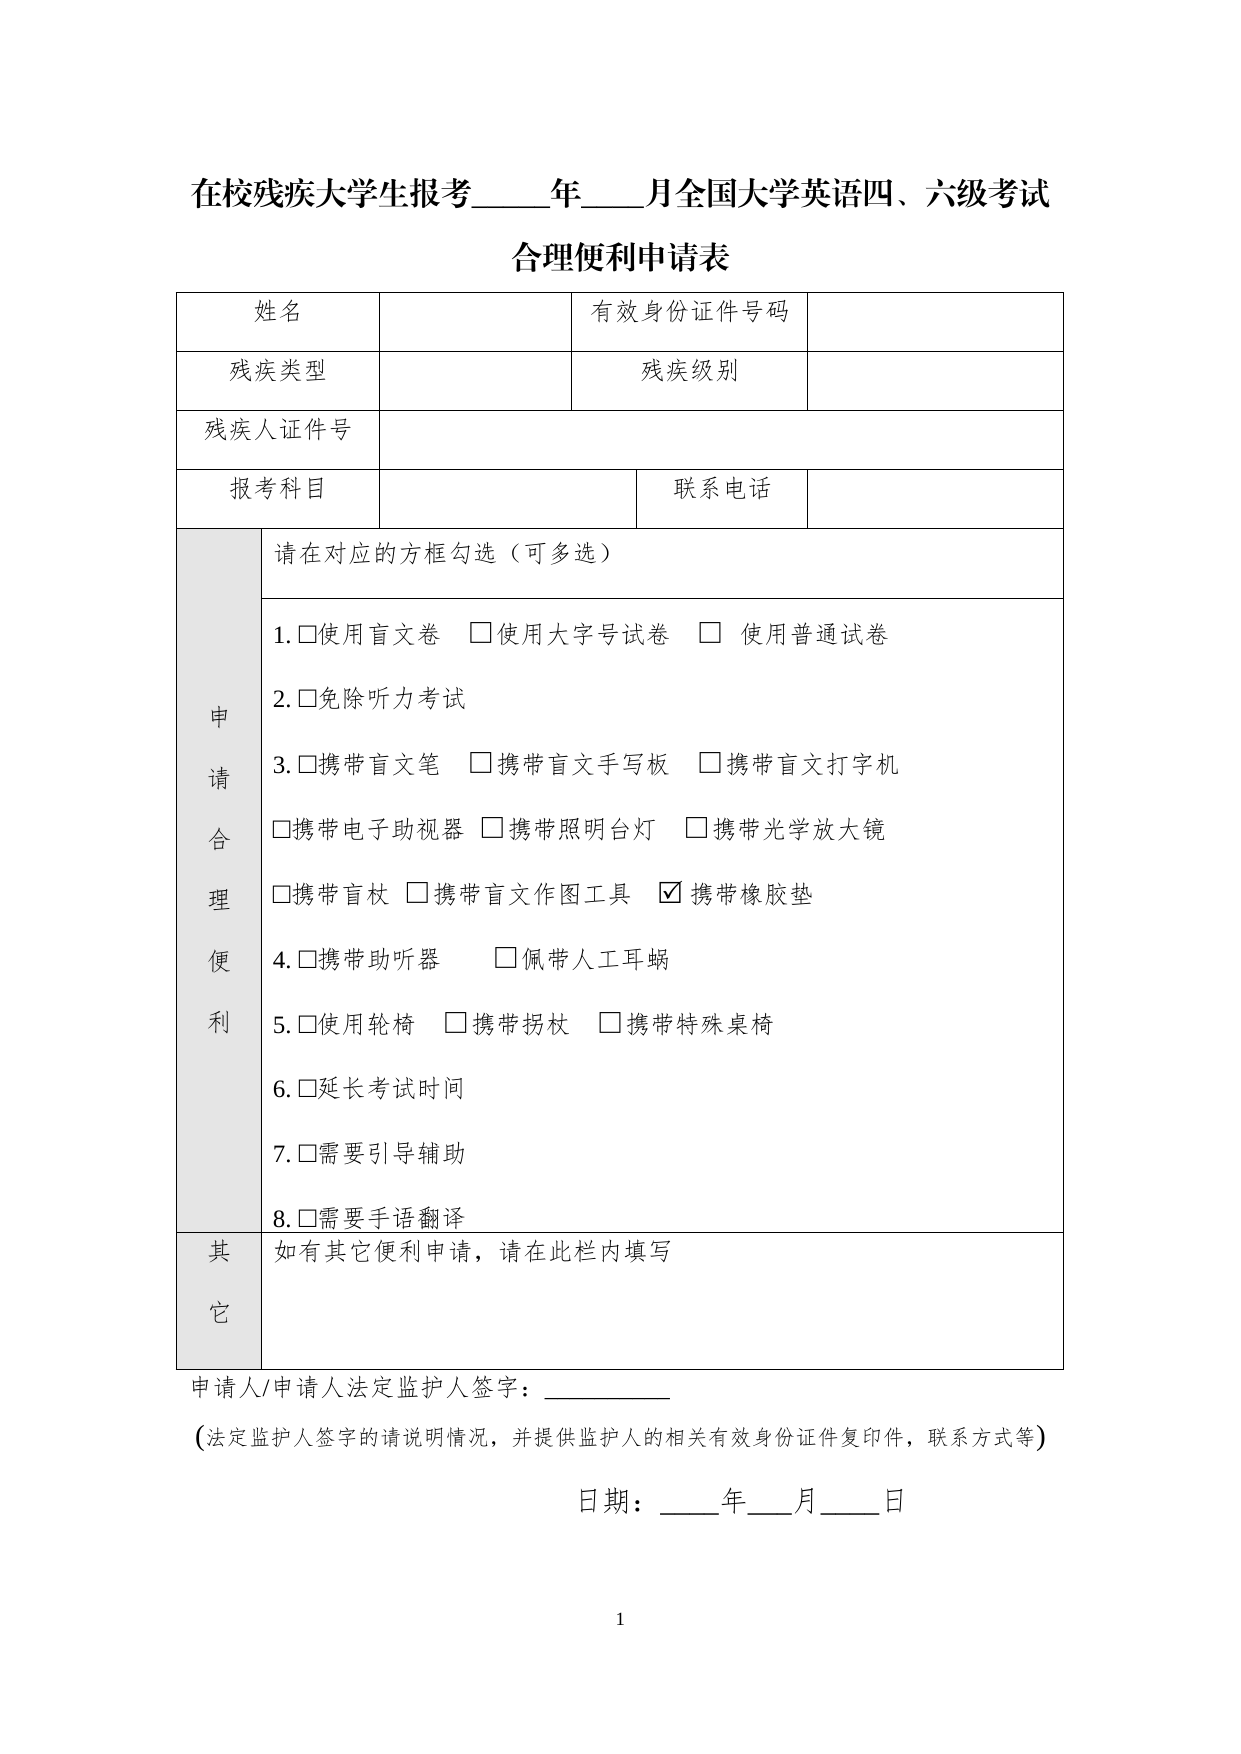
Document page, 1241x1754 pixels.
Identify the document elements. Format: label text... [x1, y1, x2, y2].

table_cell 残疾人证件号 [177, 411, 379, 469]
table_cell 报考科目 [177, 470, 379, 528]
text 合理便利申请表 [187, 227, 1053, 292]
table_cell 残疾类型 [177, 352, 379, 410]
table_cell 申 请 合 理 便 利 [177, 529, 261, 1232]
table_header [380, 293, 571, 351]
text (法定监护人签字的请说明情况，并提供监护人的相关有效身份证件复印件，联系方式等) [187, 1403, 1053, 1468]
text 日期：____年___月____日 [187, 1468, 1053, 1533]
text 在校残疾大学生报考_____年____月全国大学英语四、六级考试 [187, 162, 1053, 227]
table_header [808, 293, 1063, 351]
table_cell [808, 470, 1063, 528]
table_cell [380, 352, 571, 410]
table_header 姓名 [177, 293, 379, 351]
table_cell 1. □使用盲文卷 □使用大字号试卷 □ 使用普通试卷 2. □免除听力考试 3. □携带盲文笔 □携带盲文手写板 □携带盲文打字机 □携带电子助视器 □携带照明台灯 □携带光学放大镜 □携带盲杖 □携带盲文作图工具 携带橡胶垫 4. □携带助听器 □佩带人工耳蜗 5. □使用轮椅 □携带拐杖 □携带特殊桌椅 6. □延长考试时间 7. □需要引导辅助 8. □需要手语翻译 9. □优先进入考点、考场 [262, 599, 1063, 1232]
table_cell [808, 352, 1063, 410]
table_cell [380, 411, 1063, 469]
table_cell [380, 470, 636, 528]
table_cell 请在对应的方框勾选（可多选） [262, 529, 1063, 598]
table_cell 如有其它便利申请，请在此栏内填写 [262, 1233, 1063, 1369]
table_cell 残疾级别 [572, 352, 807, 410]
table_cell 联系电话 [637, 470, 807, 528]
table_header 有效身份证件号码 [572, 293, 807, 351]
text 申请人/申请人法定监护人签字：__________ [187, 1370, 1053, 1403]
table_cell 其 它 [177, 1233, 261, 1369]
